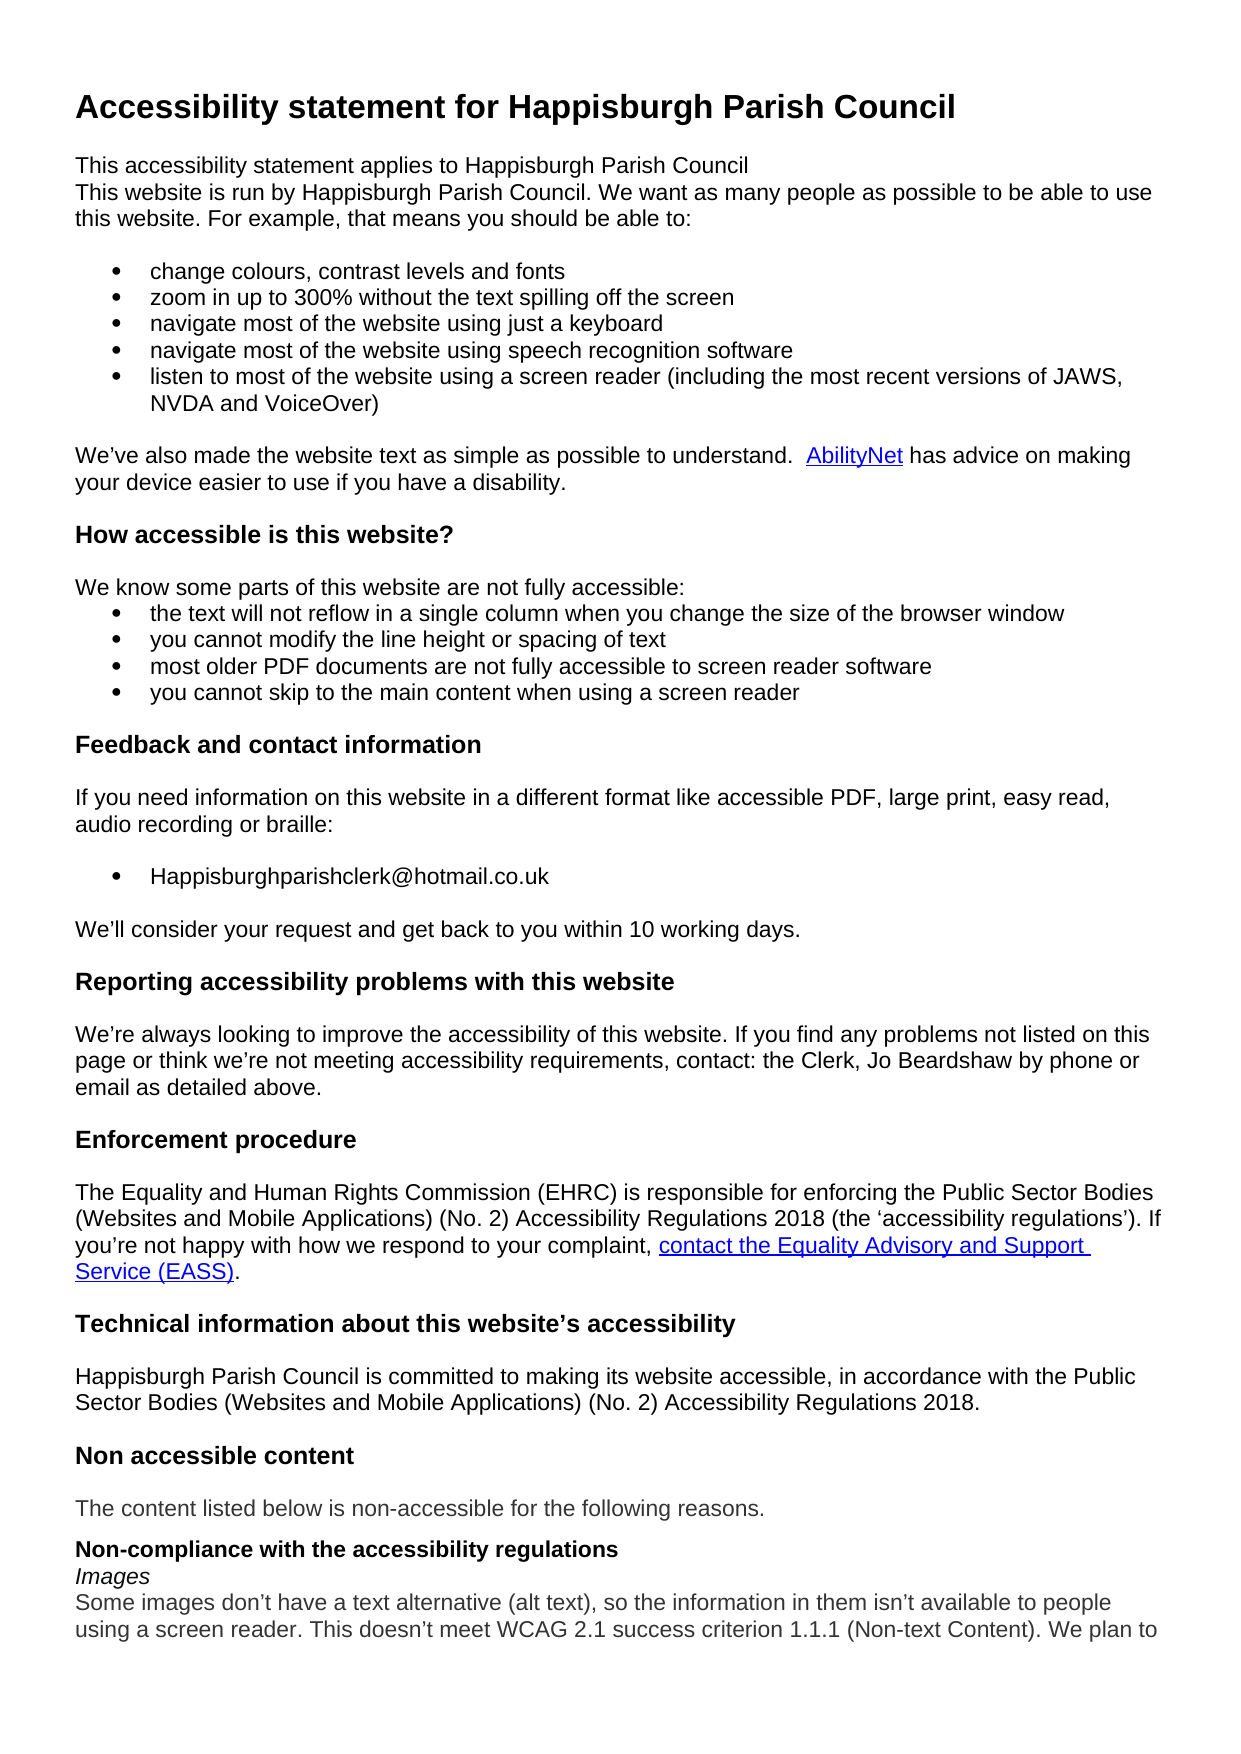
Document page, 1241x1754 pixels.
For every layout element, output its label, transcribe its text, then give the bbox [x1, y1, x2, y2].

subtitle Accessibility statement for Happisburgh Parish Council [75, 87, 1165, 126]
subtitle Reporting accessibility problems with this website [75, 967, 1165, 996]
text This accessibility statement applies to Happisburgh Parish Council [75, 152, 1165, 179]
list the text will not reflow in a single column when you change the size of the browser window [112, 600, 1165, 626]
list change colours, contrast levels and fonts [112, 258, 1165, 284]
subtitle How accessible is this website? [75, 520, 1165, 549]
subtitle Images [75, 1563, 1165, 1589]
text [75, 1589, 1165, 1642]
subtitle Technical information about this website’s accessibility [75, 1309, 1165, 1338]
text This website is run by Happisburgh Parish Council. We want as many people as possible to be able to use this website. For example, that means you should be able to: [75, 179, 1165, 231]
list navigate most of the website using speech recognition software [112, 337, 1165, 363]
text Happisburgh Parish Council is committed to making its website accessible, in accordance with the Public Sector Bodies (Websites and Mobile Applications) (No. 2) Accessibility Regulations 2018. [75, 1363, 1165, 1416]
list navigate most of the website using just a keyboard [112, 310, 1165, 337]
subtitle Enforcement procedure [75, 1125, 1165, 1154]
subtitle Non-compliance with the accessibility regulations [75, 1536, 1165, 1563]
list most older PDF documents are not fully accessible to screen reader software [112, 653, 1165, 679]
text We’ll consider your request and get back to you within 10 working days. [75, 916, 1165, 942]
list you cannot modify the line height or spacing of text [112, 626, 1165, 653]
text The content listed below is non-accessible for the following reasons. [75, 1494, 1165, 1521]
subtitle Non accessible content [75, 1441, 1165, 1469]
list you cannot skip to the main content when using a screen reader [112, 679, 1165, 705]
list zoom in up to 300% without the text spilling off the screen [112, 284, 1165, 310]
text The Equality and Human Rights Commission (EHRC) is responsible for enforcing the Public Sector Bodies (Websites and Mobile Applications) (No. 2) Accessibility Regulations 2018 (the ‘accessibility regulations’). If you’re not happy with how we respond to your complaint, contact the Equality Advisory and Support Service (EASS). [75, 1179, 1165, 1284]
text We know some parts of this website are not fully accessible: [75, 574, 1165, 600]
text We’ve also made the website text as simple as possible to understand. AbilityNet has advice on making your device easier to use if you have a disability. [75, 442, 1165, 495]
list Happisburghparishclerk@hotmail.co.uk [112, 863, 1165, 889]
text We’re always looking to improve the accessibility of this website. If you find any problems not listed on this page or think we’re not meeting accessibility requirements, contact: the Clerk, Jo Beardshaw by phone or email as detailed above. [75, 1021, 1165, 1100]
text If you need information on this website in a different format like accessible PDF, large print, easy read, audio recording or braille: [75, 784, 1165, 837]
list listen to most of the website using a screen reader (including the most recent versions of JAWS, NVDA and VoiceOver) [112, 363, 1165, 416]
subtitle Feedback and contact information [75, 730, 1165, 759]
